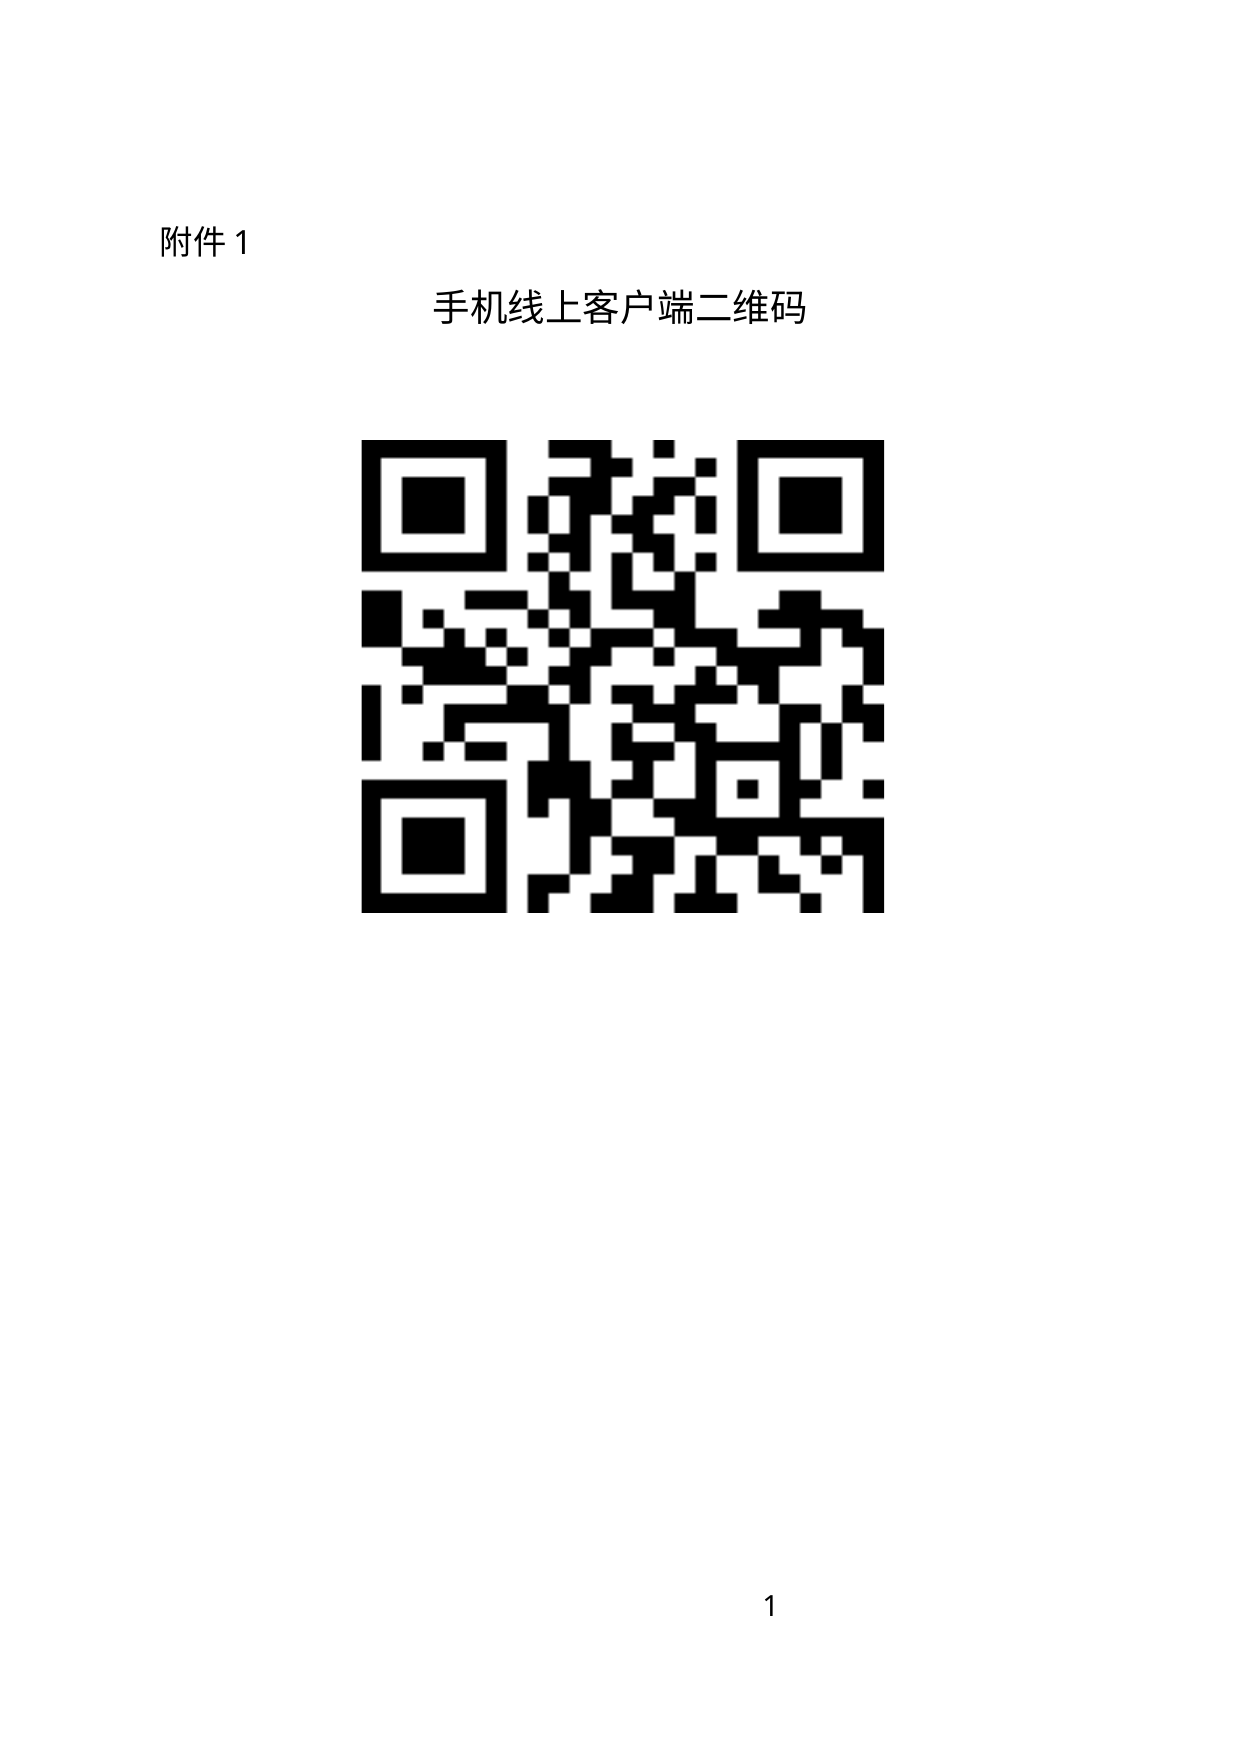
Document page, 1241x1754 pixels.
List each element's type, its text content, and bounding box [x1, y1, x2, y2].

text 手机线上客户端二维码 [159, 272, 1081, 337]
text 附件1 [159, 207, 1081, 272]
picture [361, 440, 885, 913]
